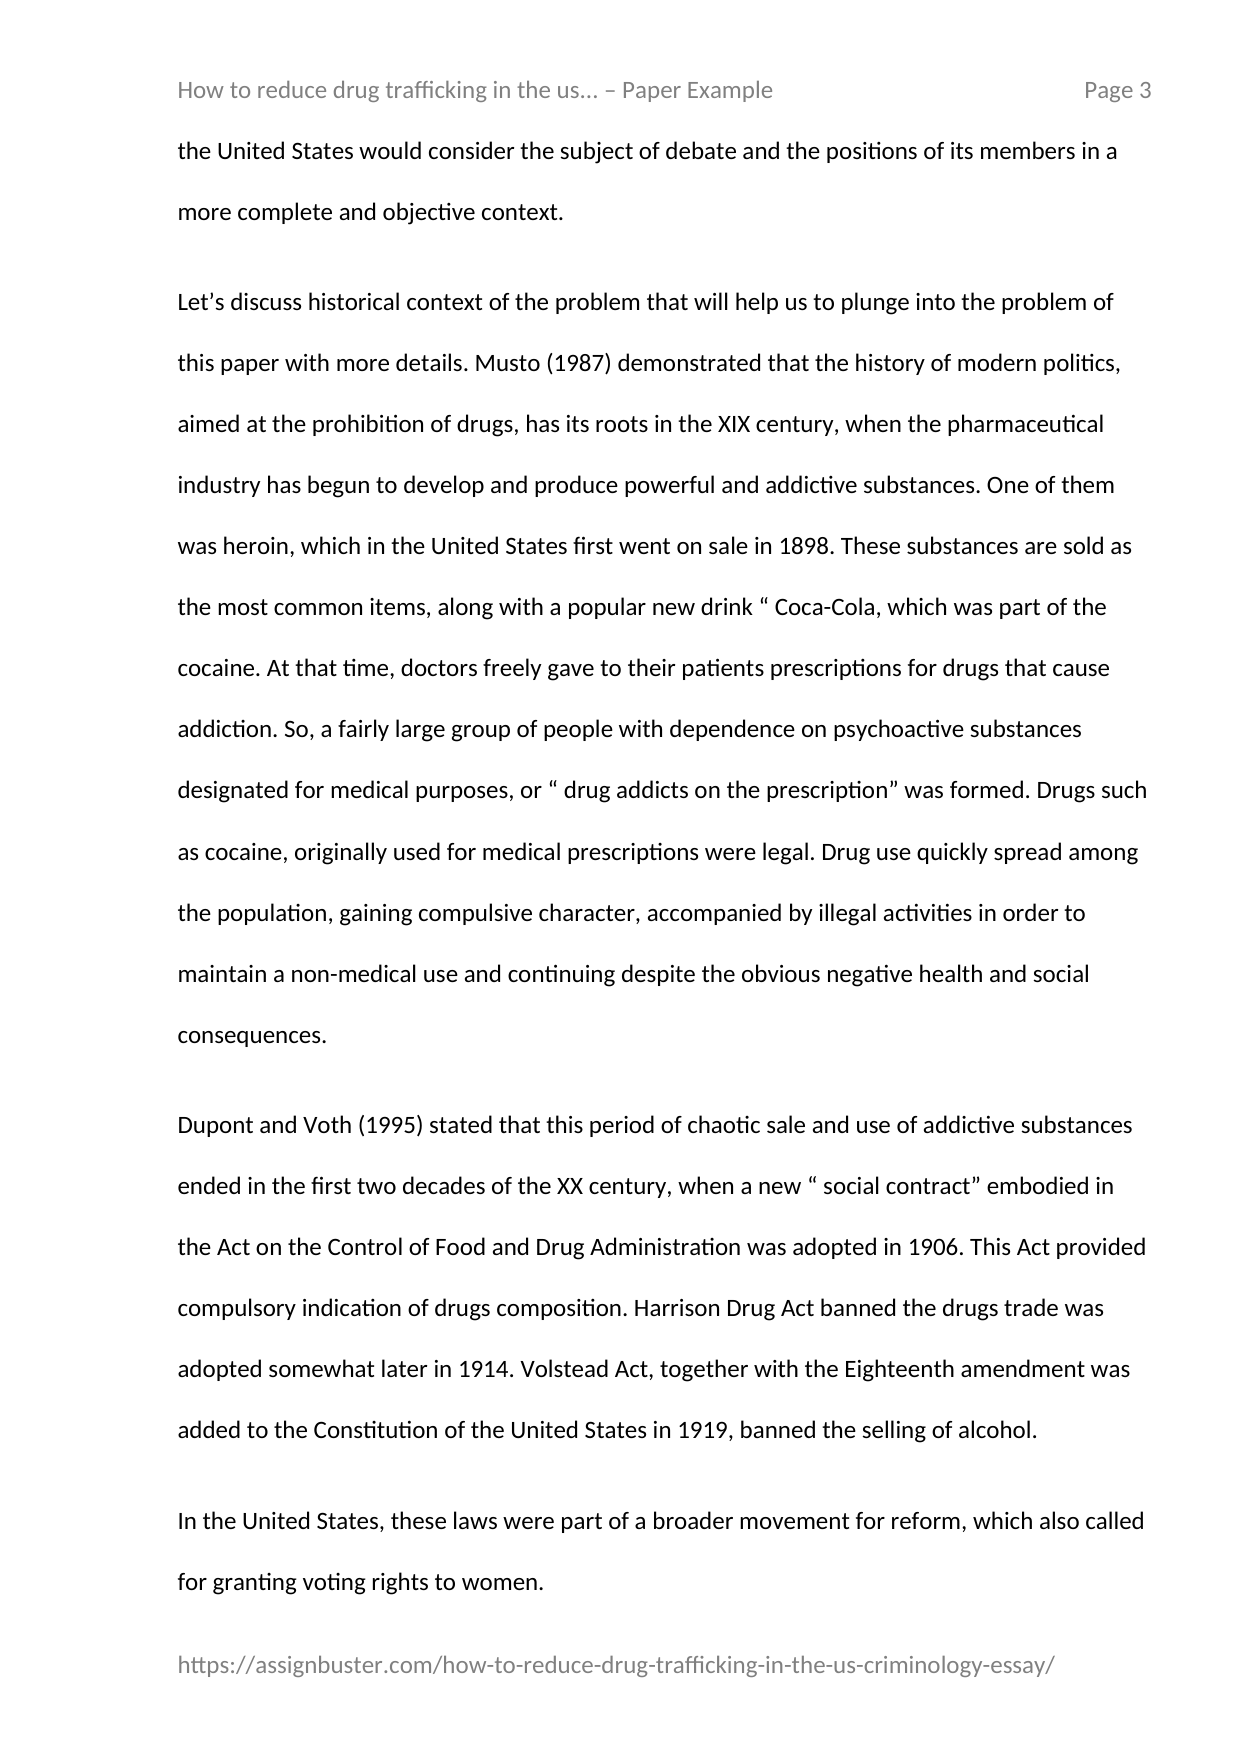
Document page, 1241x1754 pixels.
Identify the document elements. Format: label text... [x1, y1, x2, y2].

text Dupont and Voth (1995) stated that this period of chaotic sale and use of addictive substances ended in the first two decades of the XX century, when a new “ social contract” embodied in the Act on the Control of Food and Drug Administration was adopted in 1906. This Act provided compulsory indication of drugs composition. Harrison Drug Act banned the drugs trade was adopted somewhat later in 1914. Volstead Act, together with the Eighteenth amendment was added to the Constitution of the United States in 1919, banned the selling of alcohol. [177, 1109, 1152, 1445]
text In the United States, these laws were part of a broader movement for reform, which also called for granting voting rights to women. [177, 1505, 1152, 1597]
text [177, 135, 1152, 226]
text Let’s discuss historical context of the problem that will help us to plunge into the problem of this paper with more details. Musto (1987) demonstrated that the history of modern politics, aimed at the prohibition of drugs, has its roots in the XIX century, when the pharmaceutical industry has begun to develop and produce powerful and addictive substances. One of them was heroin, which in the United States first went on sale in 1898. These substances are sold as the most common items, along with a popular new drink “ Coca-Cola, which was part of the cocaine. At that time, doctors freely gave to their patients prescriptions for drugs that cause addiction. So, a fairly large group of people with dependence on psychoactive substances designated for medical purposes, or “ drug addicts on the prescription” was formed. Drugs such as cocaine, originally used for medical prescriptions were legal. Drug use quickly spread among the population, gaining compulsive character, accompanied by illegal activities in order to maintain a non-medical use and continuing despite the obvious negative health and social consequences. [177, 286, 1152, 1049]
